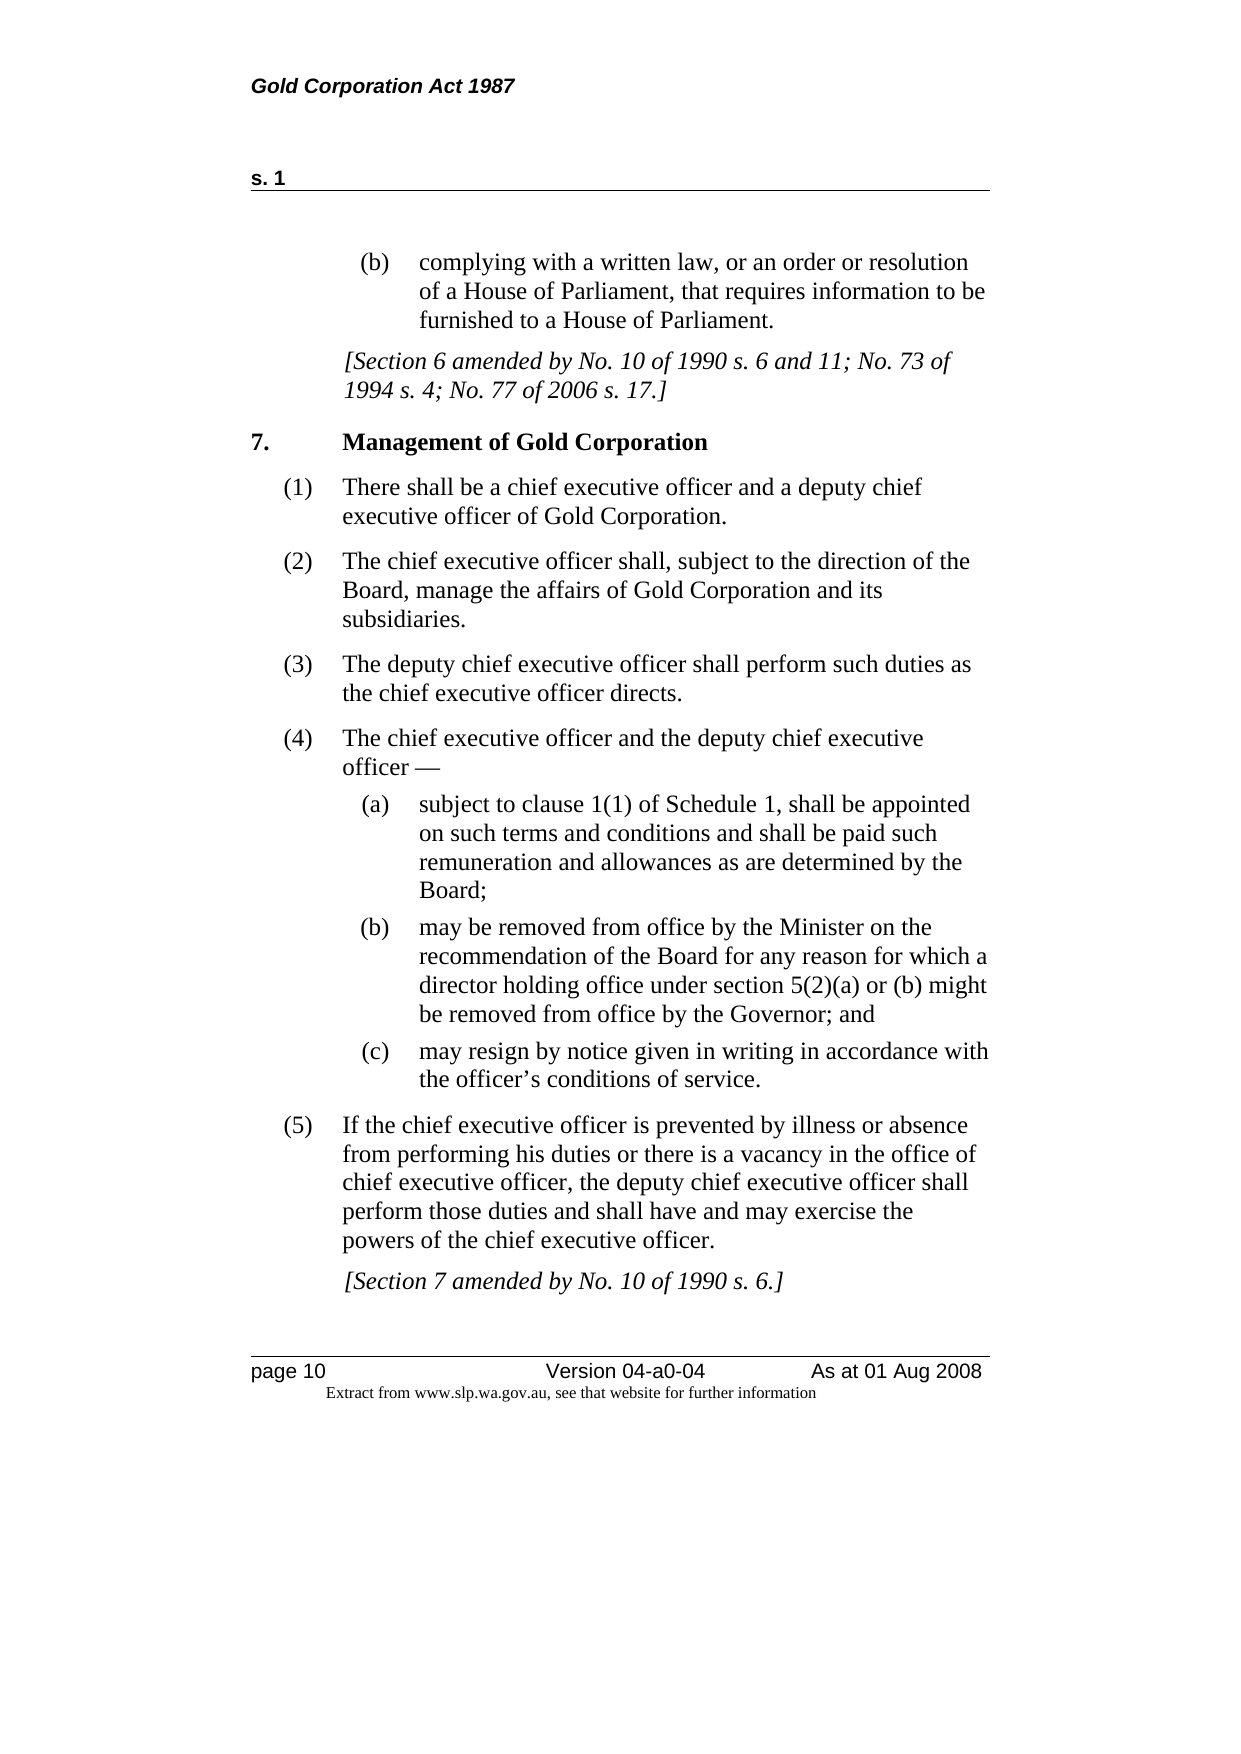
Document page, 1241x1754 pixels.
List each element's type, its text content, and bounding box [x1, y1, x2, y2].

text (5) If the chief executive officer is prevented by illness or absence from performing his duties or there is a vacancy in the office of chief executive officer, the deputy chief executive officer shall perform those duties and shall have and may exercise the powers of the chief executive officer. [251, 1110, 990, 1254]
text (b) may be removed from office by the Minister on the recommendation of the Board for any reason for which a director holding office under section 5(2)(a) or (b) might be removed from office by the Governor; and [251, 912, 990, 1027]
text [Section 7 amended by No. 10 of 1990 s. 6.] [251, 1266, 990, 1295]
text (1) There shall be a chief executive officer and a deputy chief executive officer of Gold Corporation. [251, 472, 990, 529]
text [Section 6 amended by No. 10 of 1990 s. 6 and 11; No. 73 of 1994 s. 4; No. 77 of 2006 s. 17.] [251, 346, 990, 404]
text (a) subject to clause 1(1) of Schedule 1, shall be appointed on such terms and conditions and shall be paid such remuneration and allowances as are determined by the Board; [251, 789, 990, 904]
text (c) may resign by notice given in writing in accordance with the officer’s conditions of service. [251, 1036, 990, 1093]
text (4) The chief executive officer and the deputy chief executive officer — [251, 723, 990, 781]
text (3) The deputy chief executive officer shall perform such duties as the chief executive officer directs. [251, 649, 990, 707]
text (2) The chief executive officer shall, subject to the direction of the Board, manage the affairs of Gold Corporation and its subsidiaries. [251, 546, 990, 632]
text (b) complying with a written law, or an order or resolution of a House of Parliament, that requires information to be furnished to a House of Parliament. [251, 247, 990, 334]
subtitle 7. Management of Gold Corporation [251, 427, 990, 455]
